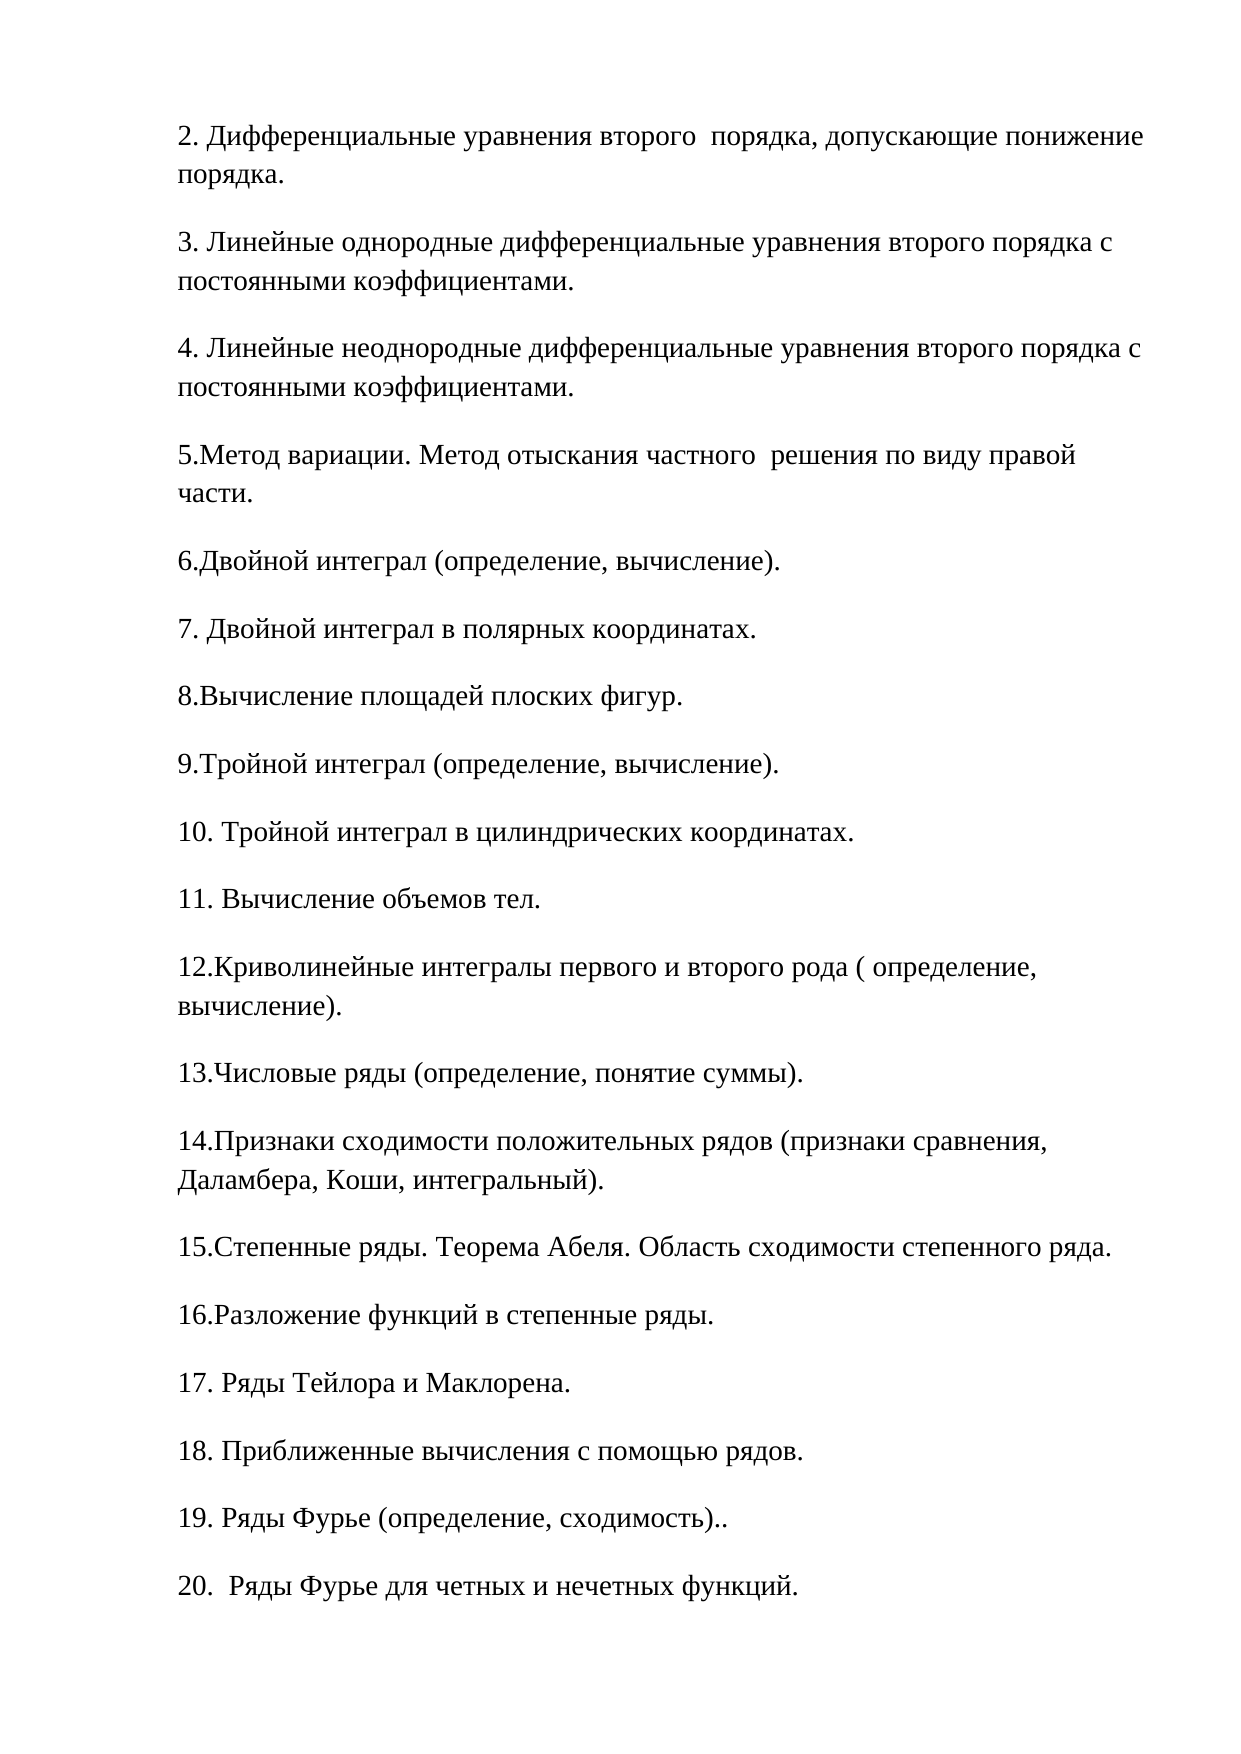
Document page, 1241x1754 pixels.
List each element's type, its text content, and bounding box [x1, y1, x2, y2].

text 10. Тройной интеграл в цилиндрических координатах. [177, 814, 1152, 847]
text 14.Признаки сходимости положительных рядов (признаки сравнения, Даламбера, Коши, интегральный). [177, 1123, 1152, 1195]
text 18. Приближенные вычисления с помощью рядов. [177, 1433, 1152, 1466]
text 6.Двойной интеграл (определение, вычисление). [177, 543, 1152, 577]
text 7. Двойной интеграл в полярных координатах. [177, 611, 1152, 644]
text 19. Ряды Фурье (определение, сходимость).. [177, 1500, 1152, 1534]
text 17. Ряды Тейлора и Маклорена. [177, 1365, 1152, 1398]
text 13.Числовые ряды (определение, понятие суммы). [177, 1056, 1152, 1089]
text 11. Вычисление объемов тел. [177, 882, 1152, 915]
text 15.Степенные ряды. Теорема Абеля. Область сходимости степенного ряда. [177, 1229, 1152, 1263]
text 5.Метод вариации. Метод отыскания частного решения по виду правой части. [177, 437, 1152, 509]
text 2. Дифференциальные уравнения второго порядка, допускающие понижение порядка. [177, 118, 1152, 190]
text 9.Тройной интеграл (определение, вычисление). [177, 746, 1152, 780]
text 3. Линейные однородные дифференциальные уравнения второго порядка с постоянными коэффициентами. [177, 224, 1152, 296]
text 20. Ряды Фурье для четных и нечетных функций. [177, 1568, 1152, 1602]
text 4. Линейные неоднородные дифференциальные уравнения второго порядка с постоянными коэффициентами. [177, 331, 1152, 403]
text 8.Вычисление площадей плоских фигур. [177, 678, 1152, 712]
text 16.Разложение функций в степенные ряды. [177, 1297, 1152, 1331]
text 12.Криволинейные интегралы первого и второго рода ( определение, вычисление). [177, 949, 1152, 1021]
